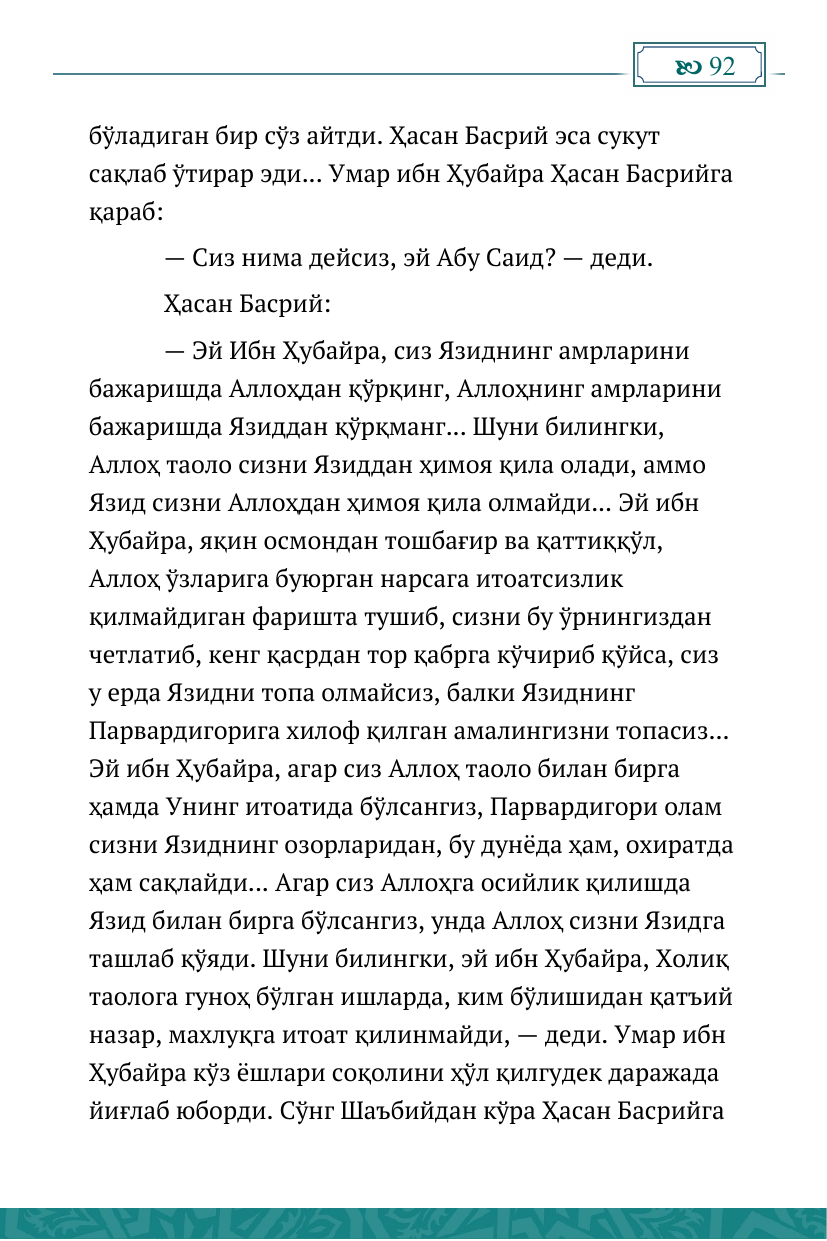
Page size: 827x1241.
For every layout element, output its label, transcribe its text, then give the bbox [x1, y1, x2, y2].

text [89, 118, 738, 227]
picture [0, 1208, 827, 1239]
text Ҳасан Басрий: [89, 287, 738, 320]
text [89, 333, 738, 1127]
text — Сиз нима дейсиз, эй Абу Саид? — деди. [89, 241, 738, 274]
